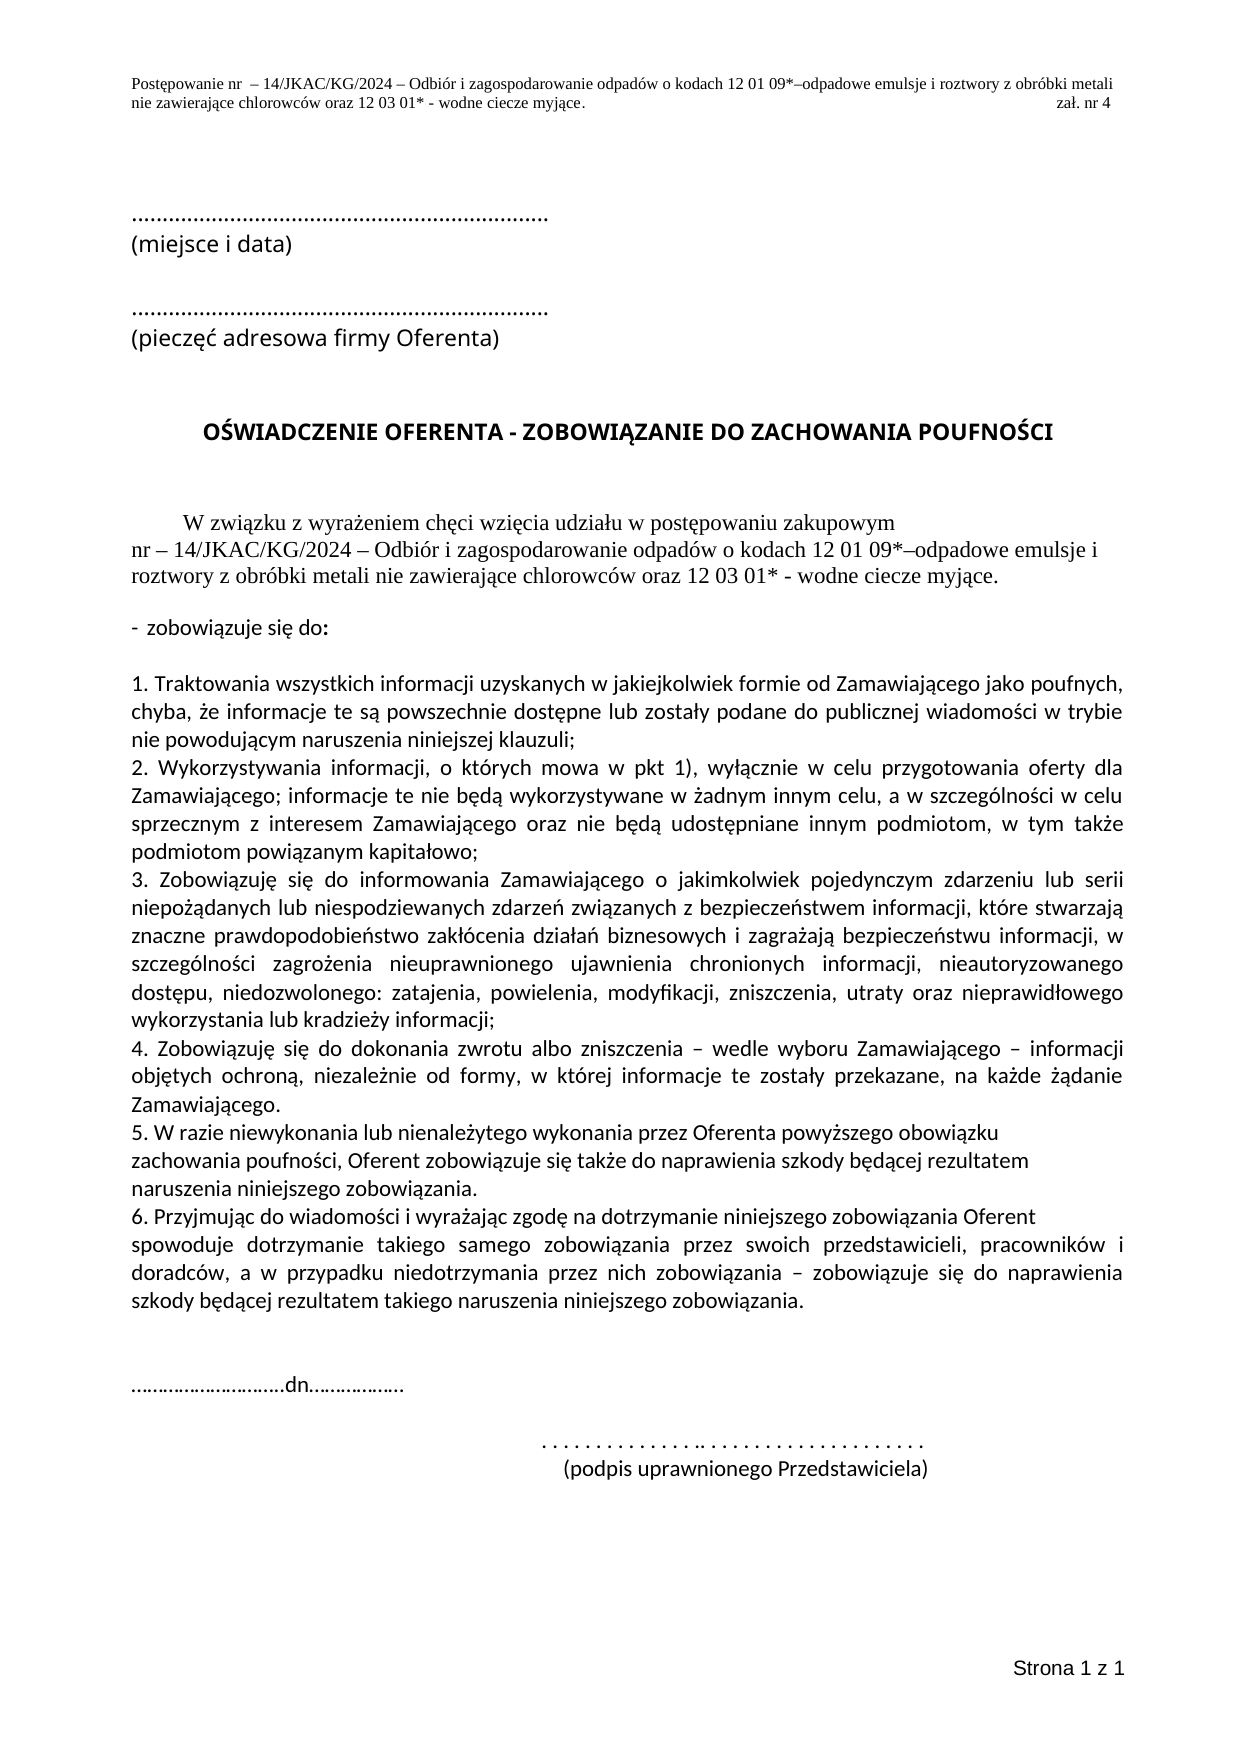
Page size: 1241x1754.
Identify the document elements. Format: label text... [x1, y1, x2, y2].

text - zobowiązuje się do: [131, 613, 1125, 641]
text ………………………..dn……………… [131, 1370, 1125, 1398]
text 2. Wykorzystywania informacji, o których mowa w pkt 1), wyłącznie w celu przygotowania oferty dla Zamawiającego; informacje te nie będą wykorzystywane w żadnym innym celu, a w szczególności w celu sprzecznym z interesem Zamawiającego oraz nie będą udostępniane innym podmiotom, w tym także podmiotom powiązanym kapitałowo; [131, 753, 1125, 866]
text .................................................................... [131, 197, 1125, 228]
text zachowania poufności, Oferent zobowiązuje się także do naprawienia szkody będącej rezultatem [131, 1146, 1125, 1174]
text OŚWIADCZENIE OFERENTA - ZOBOWIĄZANIE DO ZACHOWANIA POUFNOŚCI [131, 416, 1125, 447]
text (miejsce i data) [131, 228, 1125, 259]
text 1. Traktowania wszystkich informacji uzyskanych w jakiejkolwiek formie od Zamawiającego jako poufnych, chyba, że informacje te są powszechnie dostępne lub zostały podane do publicznej wiadomości w trybie nie powodującym naruszenia niniejszej klauzuli; [131, 669, 1125, 753]
text (podpis uprawnionego Przedstawiciela) [279, 1454, 1125, 1482]
text spowoduje dotrzymanie takiego samego zobowiązania przez swoich przedstawicieli, pracowników i doradców, a w przypadku niedotrzymania przez nich zobowiązania – zobowiązuje się do naprawienia szkody będącej rezultatem takiego naruszenia niniejszego zobowiązania. [131, 1230, 1125, 1314]
text naruszenia niniejszego zobowiązania. [131, 1174, 1125, 1202]
text .................................................................... [131, 291, 1125, 322]
text 4. Zobowiązuję się do dokonania zwrotu albo zniszczenia – wedle wyboru Zamawiającego – informacji objętych ochroną, niezależnie od formy, w której informacje te zostały przekazane, na każde żądanie Zamawiającego. [131, 1034, 1125, 1118]
text (pieczęć adresowa firmy Oferenta) [131, 322, 1125, 353]
text . . . . . . . . . . . . . . .. . . . . . . . . . . . . . . . . . . . . [426, 1426, 1125, 1454]
text 5. W razie niewykonania lub nienależytego wykonania przez Oferenta powyższego obowiązku [131, 1118, 1125, 1146]
text 3. Zobowiązuję się do informowania Zamawiającego o jakimkolwiek pojedynczym zdarzeniu lub serii niepożądanych lub niespodziewanych zdarzeń związanych z bezpieczeństwem informacji, które stwarzają znaczne prawdopodobieństwo zakłócenia działań biznesowych i zagrażają bezpieczeństwu informacji, w szczególności zagrożenia nieuprawnionego ujawnienia chronionych informacji, nieautoryzowanego dostępu, niedozwolonego: zatajenia, powielenia, modyfikacji, zniszczenia, utraty oraz nieprawidłowego wykorzystania lub kradzieży informacji; [131, 866, 1125, 1034]
text 6. Przyjmując do wiadomości i wyrażając zgodę na dotrzymanie niniejszego zobowiązania Oferent [131, 1202, 1125, 1230]
text W związku z wyrażeniem chęci wzięcia udziału w postępowaniu zakupowym nr – 14/JKAC/KG/2024 – Odbiór i zagospodarowanie odpadów o kodach 12 01 09*–odpadowe emulsje i roztwory z obróbki metali nie zawierające chlorowców oraz 12 03 01* - wodne ciecze myjące. [131, 509, 1125, 588]
